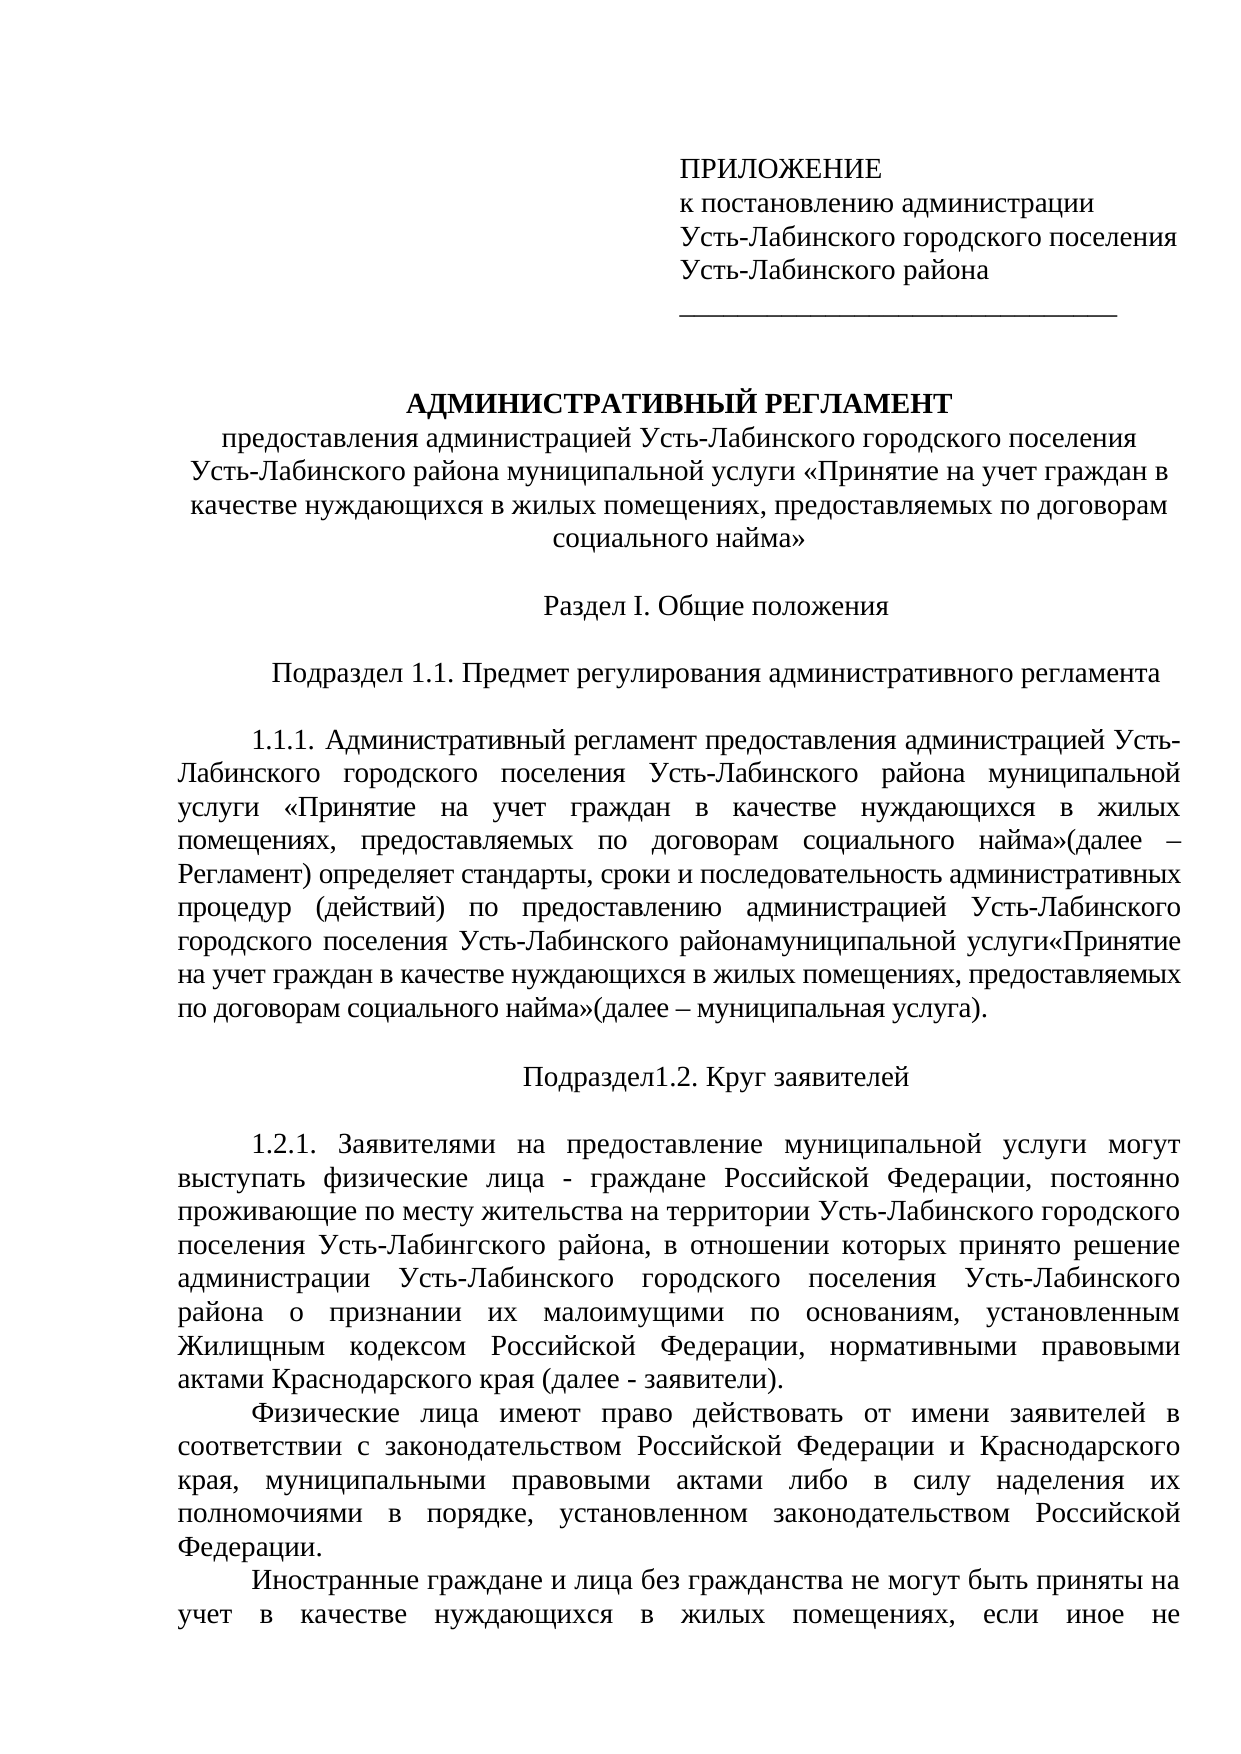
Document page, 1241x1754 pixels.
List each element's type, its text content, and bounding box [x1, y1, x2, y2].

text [177, 1562, 1181, 1629]
text ______________________________ [679, 286, 1181, 319]
text 1.2.1. Заявителями на предоставление муниципальной услуги могут выступать физические лица - граждане Российской Федерации, постоянно проживающие по месту жительства на территории Усть-Лабинского городского поселения Усть-Лабингского района, в отношении которых принято решение администрации Усть-Лабинского городского поселения Усть-Лабинского района о признании их малоимущими по основаниям, установленным Жилищным кодексом Российской Федерации, нормативными правовыми актами Краснодарского края (далее - заявители). [177, 1126, 1181, 1395]
text Усть-Лабинского городского поселения [679, 219, 1181, 252]
text Раздел I. Общие положения [177, 588, 1181, 621]
text Усть-Лабинского района [679, 252, 1181, 286]
text Подраздел1.2. Круг заявителей [177, 1059, 1181, 1093]
list Административный регламент предоставления администрацией Усть-Лабинского городского поселения Усть-Лабинского района муниципальной услуги «Принятие на учет граждан в качестве нуждающихся в жилых помещениях, предоставляемых по договорам социального найма»(далее – Регламент) определяет стандарты, сроки и последовательность административных процедур (действий) по предоставлению администрацией Усть-Лабинского городского поселения Усть-Лабинского районамуниципальной услуги«Принятие на учет граждан в качестве нуждающихся в жилых помещениях, предоставляемых по договорам социального найма»(далее – муниципальная услуга). [177, 722, 1181, 1024]
text Подраздел 1.1. Предмет регулирования административного регламента [177, 655, 1181, 688]
text предоставления администрацией Усть-Лабинского городского поселения [177, 420, 1181, 453]
text Усть-Лабинского района муниципальной услуги «Принятие на учет граждан в качестве нуждающихся в жилых помещениях, предоставляемых по договорам социального найма» [177, 453, 1181, 554]
text ПРИЛОЖЕНИЕ [679, 152, 1181, 185]
text Физические лица имеют право действовать от имени заявителей в соответствии с законодательством Российской Федерации и Краснодарского края, муниципальными правовыми актами либо в силу наделения их полномочиями в порядке, установленном законодательством Российской Федерации. [177, 1395, 1181, 1562]
text Административный регламент [177, 386, 1181, 420]
text к постановлению администрации [679, 185, 1181, 219]
